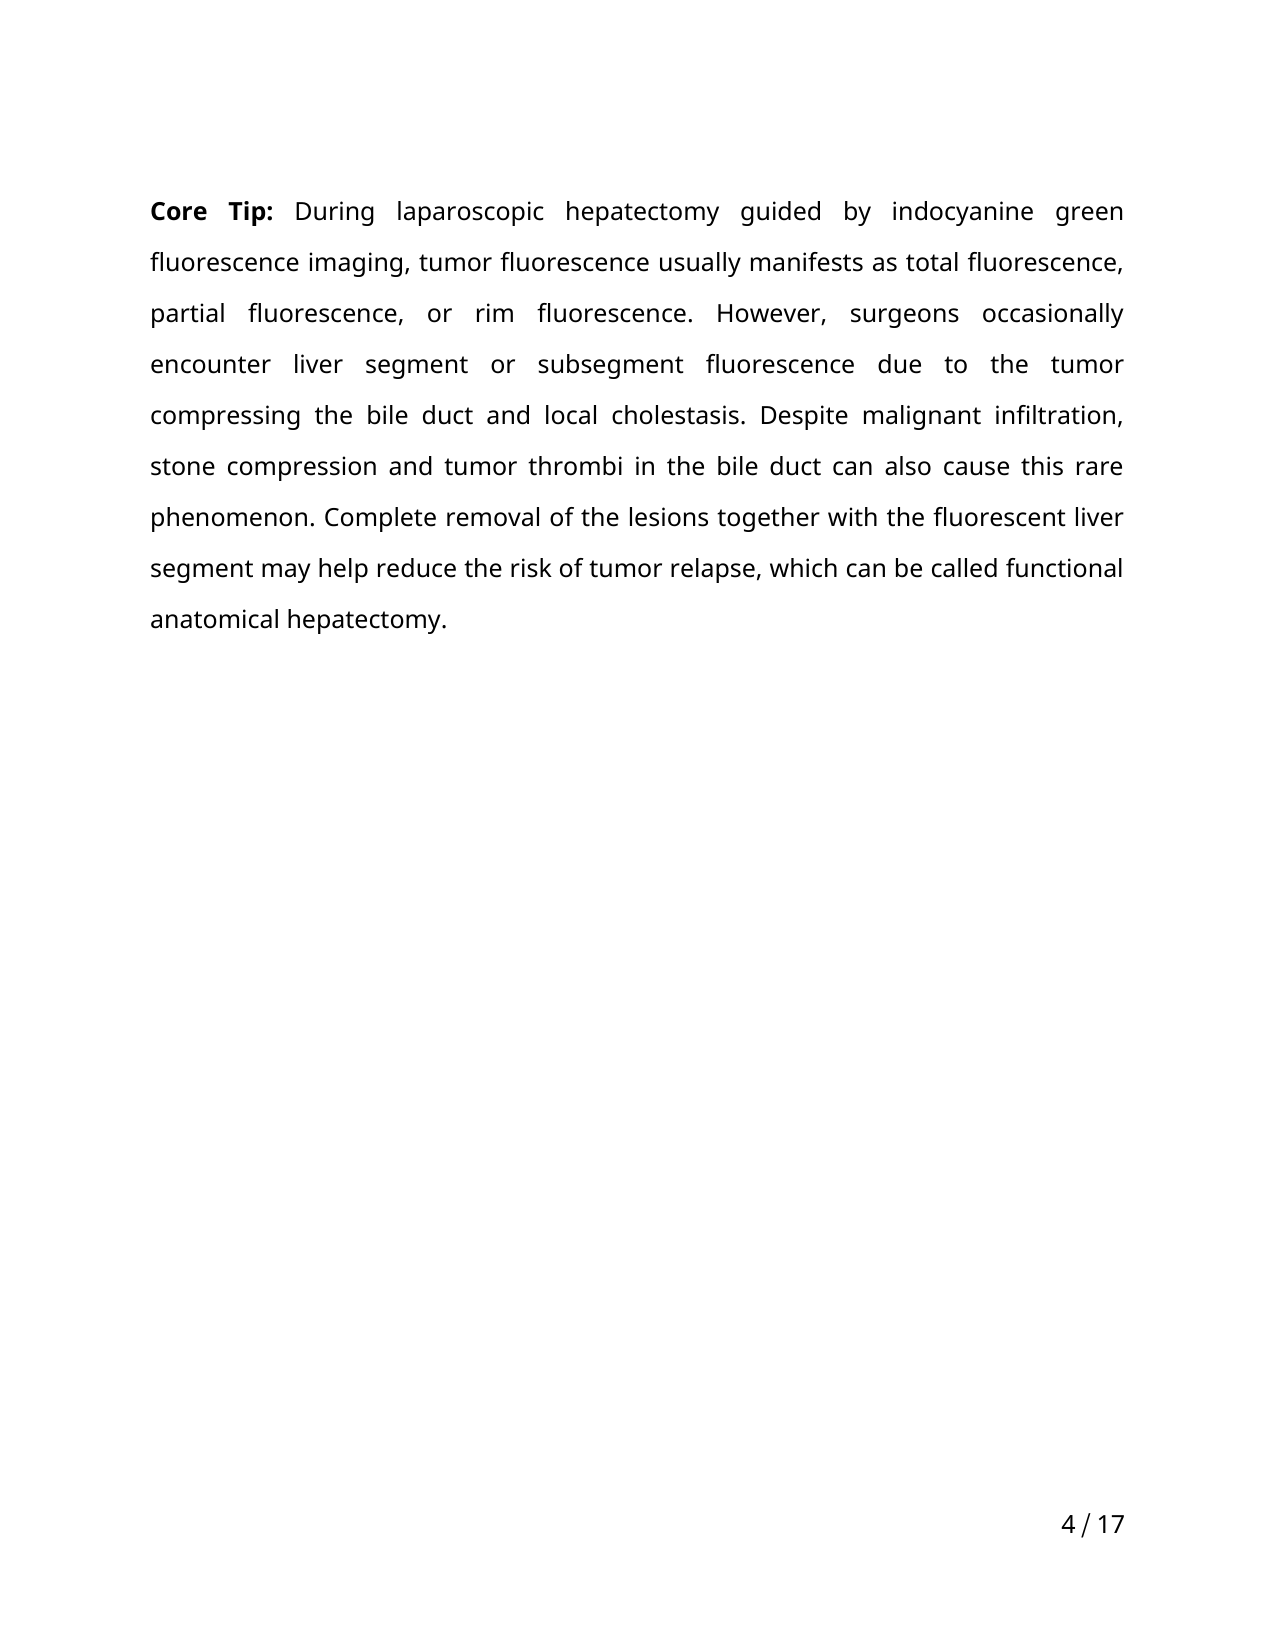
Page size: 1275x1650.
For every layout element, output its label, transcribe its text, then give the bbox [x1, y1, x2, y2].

text Core Tip: During laparoscopic hepatectomy guided by indocyanine green fluorescence imaging, tumor fluorescence usually manifests as total fluorescence, partial fluorescence, or rim fluorescence. However, surgeons occasionally encounter liver segment or subsegment fluorescence due to the tumor compressing the bile duct and local cholestasis. Despite malignant infiltration, stone compression and tumor thrombi in the bile duct can also cause this rare phenomenon. Complete removal of the lesions together with the fluorescent liver segment may help reduce the risk of tumor relapse, which can be called functional anatomical hepatectomy. [150, 193, 1125, 636]
